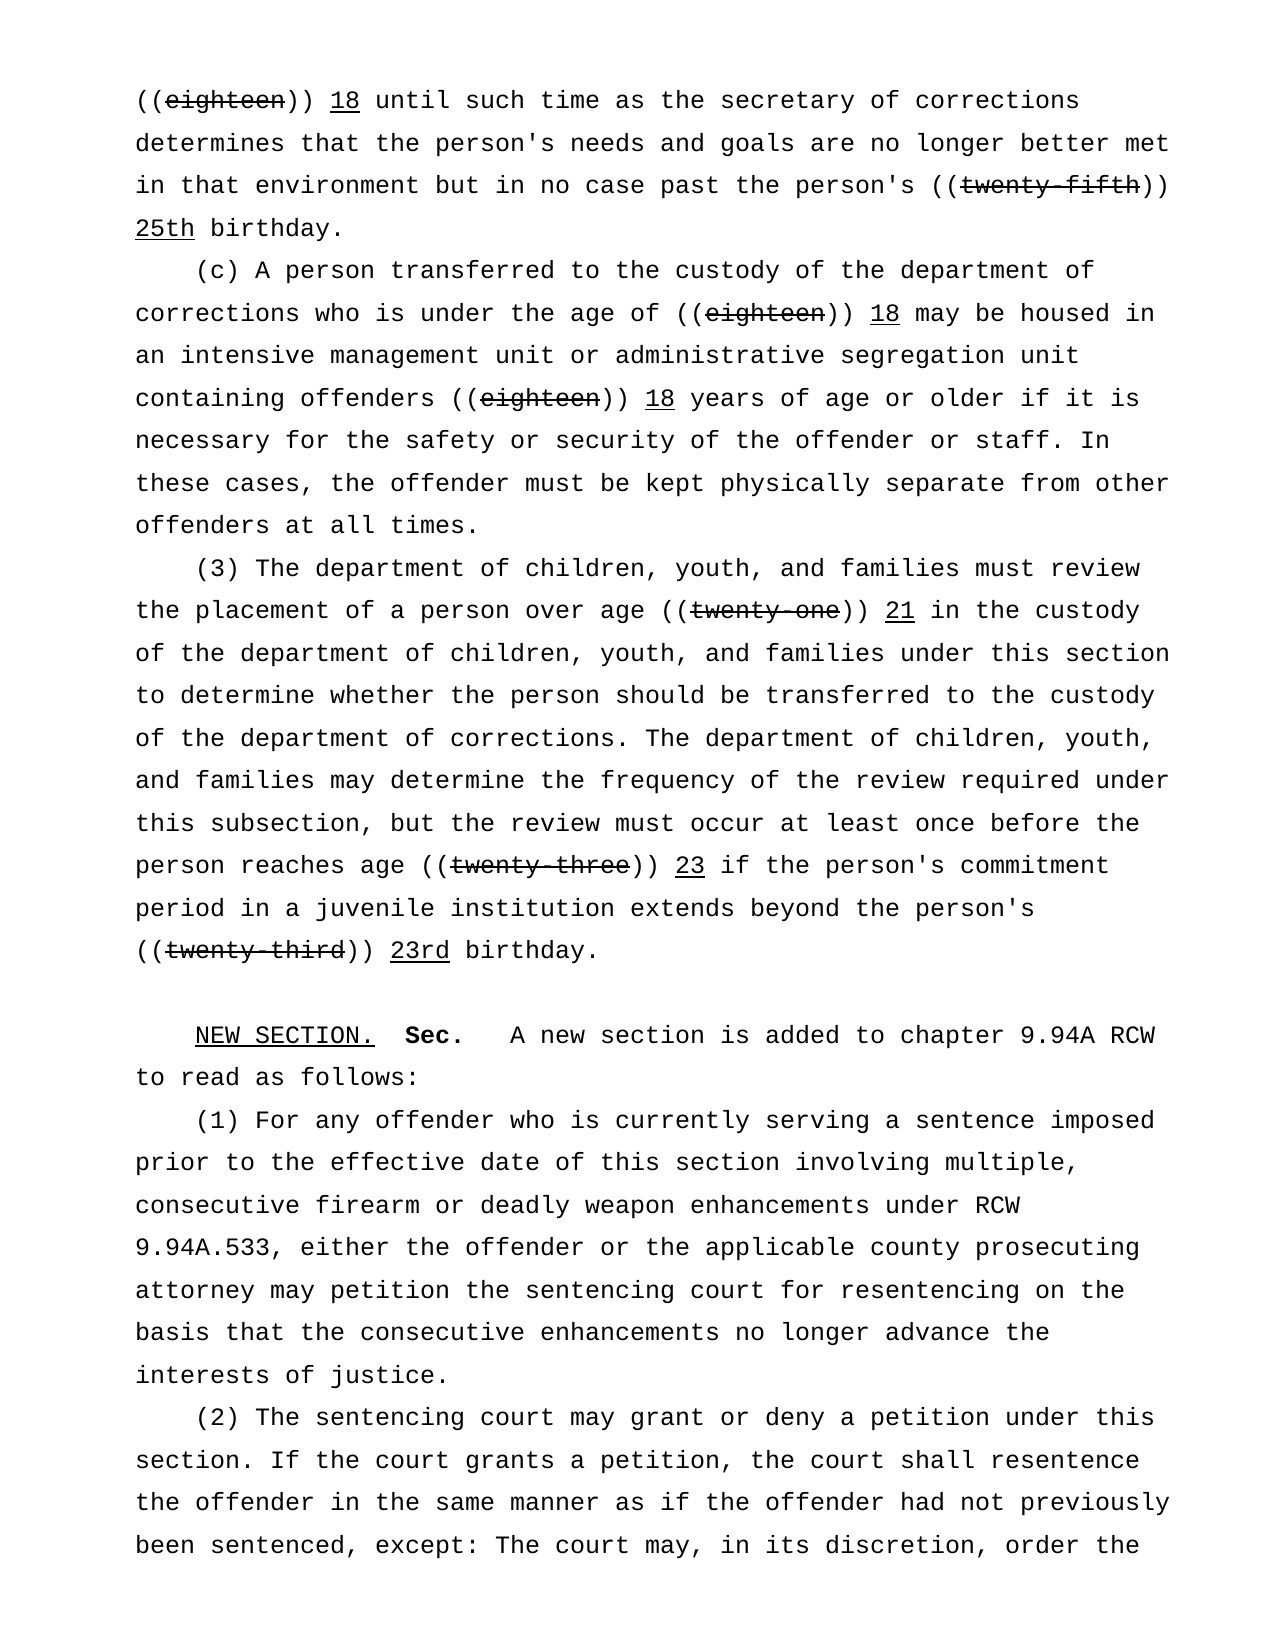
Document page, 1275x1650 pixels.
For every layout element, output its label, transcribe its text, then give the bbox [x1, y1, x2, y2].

text (3) The department of children, youth, and families must review the placement of a person over age ((twenty-one)) 21 in the custody of the department of children, youth, and families under this section to determine whether the person should be transferred to the custody of the department of corrections. The department of children, youth, and families may determine the frequency of the review required under this subsection, but the review must occur at least once before the person reaches age ((twenty-three)) 23 if the person's commitment period in a juvenile institution extends beyond the person's ((twenty-third)) 23rd birthday. [135, 542, 1170, 967]
text NEW SECTION. Sec. A new section is added to chapter 9.94A RCW to read as follows: [135, 1009, 1170, 1094]
text (1) For any offender who is currently serving a sentence imposed prior to the effective date of this section involving multiple, consecutive firearm or deadly weapon enhancements under RCW 9.94A.533, either the offender or the applicable county prosecuting attorney may petition the sentencing court for resentencing on the basis that the consecutive enhancements no longer advance the interests of justice. [135, 1094, 1170, 1392]
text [135, 1392, 1170, 1562]
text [135, 75, 1170, 245]
text (c) A person transferred to the custody of the department of corrections who is under the age of ((eighteen)) 18 may be housed in an intensive management unit or administrative segregation unit containing offenders ((eighteen)) 18 years of age or older if it is necessary for the safety or security of the offender or staff. In these cases, the offender must be kept physically separate from other offenders at all times. [135, 245, 1170, 542]
